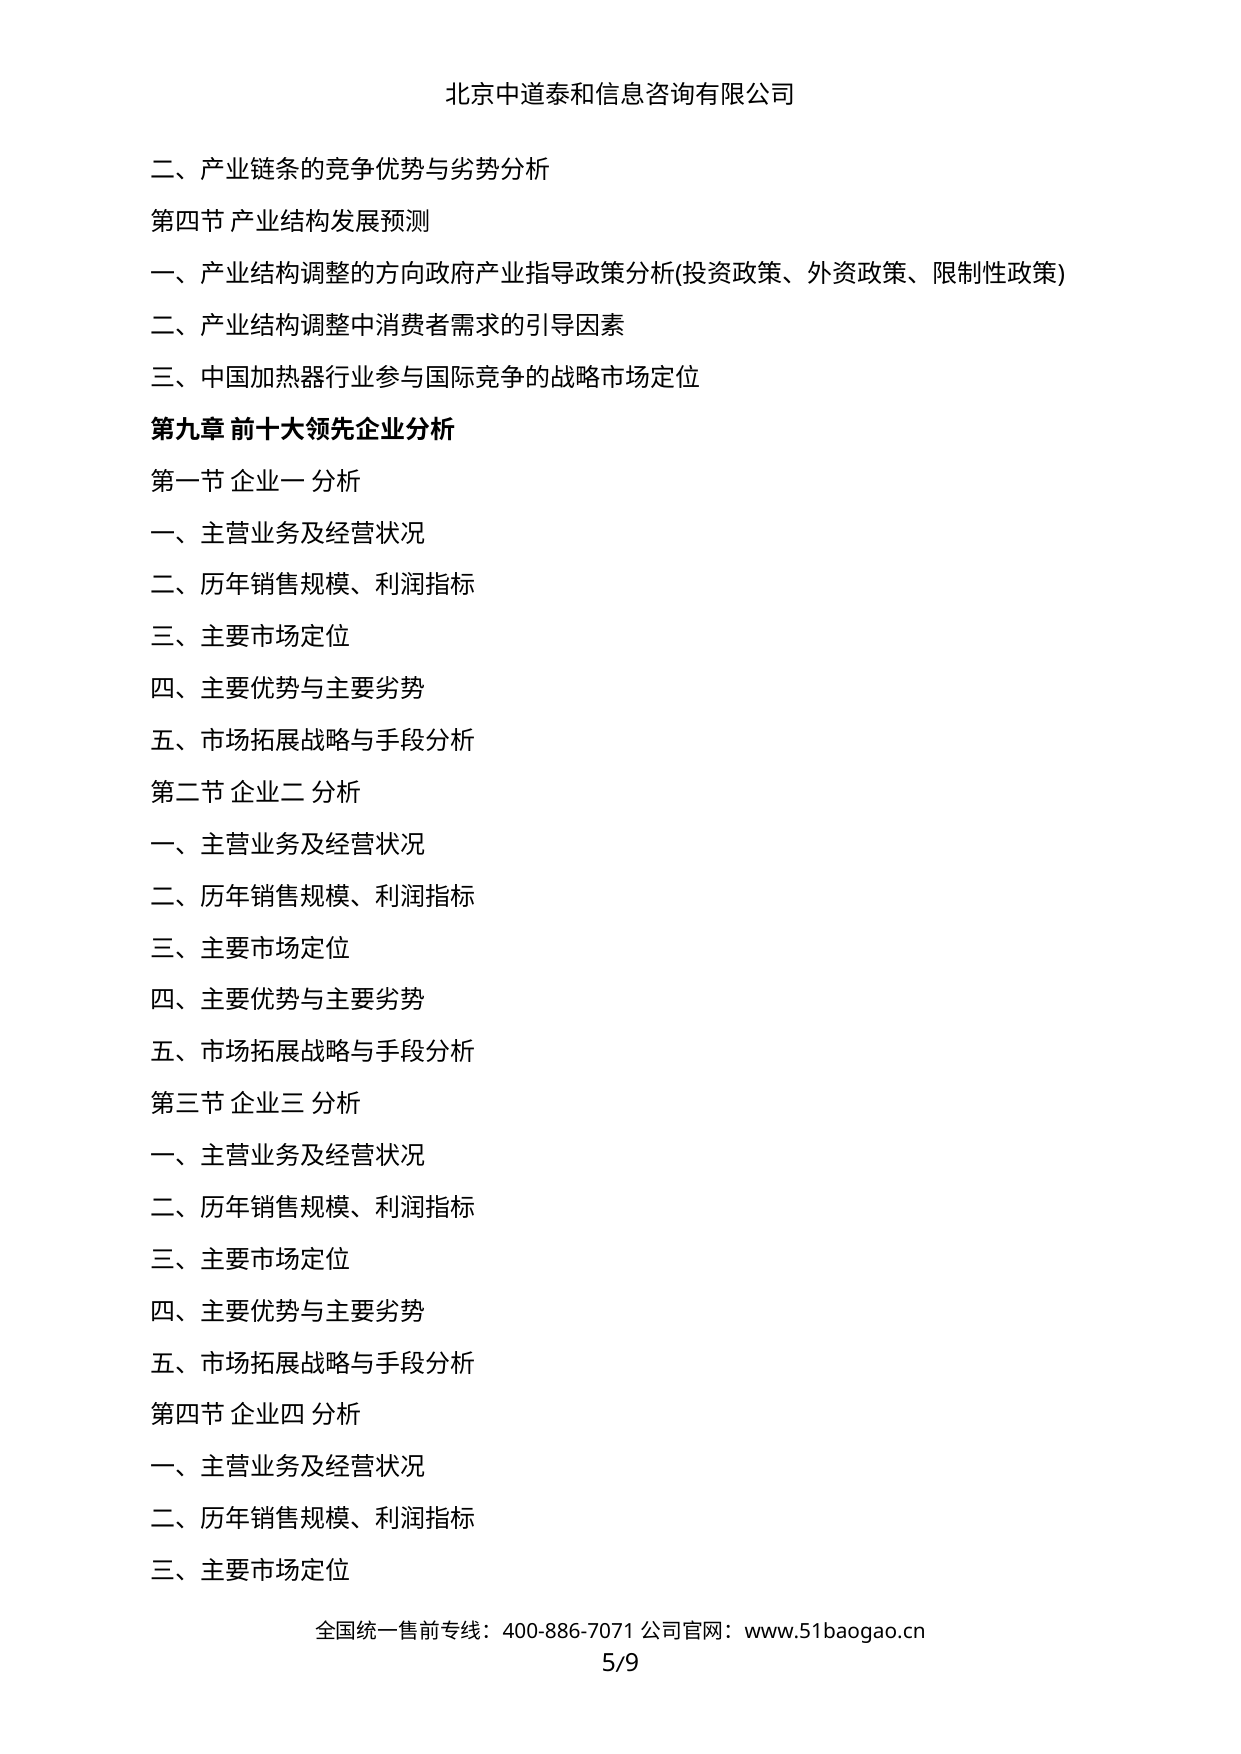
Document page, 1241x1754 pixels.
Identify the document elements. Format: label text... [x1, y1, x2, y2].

text 第四节 产业结构发展预测 [150, 202, 1090, 238]
text 三、中国加热器行业参与国际竞争的战略市场定位 [150, 357, 1090, 394]
text 一、产业结构调整的方向政府产业指导政策分析(投资政策、外资政策、限制性政策) [150, 254, 1090, 290]
text 二、历年销售规模、利润指标 [150, 1499, 1090, 1535]
text 第一节 企业一 分析 [150, 461, 1090, 497]
text 第四节 企业四 分析 [150, 1395, 1090, 1431]
text 五、市场拓展战略与手段分析 [150, 1343, 1090, 1379]
text 三、主要市场定位 [150, 1551, 1090, 1587]
text 三、主要市场定位 [150, 617, 1090, 653]
text 三、主要市场定位 [150, 928, 1090, 964]
text 第三节 企业三 分析 [150, 1084, 1090, 1120]
text 二、产业结构调整中消费者需求的引导因素 [150, 306, 1090, 342]
text 四、主要优势与主要劣势 [150, 980, 1090, 1016]
text 五、市场拓展战略与手段分析 [150, 1032, 1090, 1068]
text 一、主营业务及经营状况 [150, 824, 1090, 861]
text 三、主要市场定位 [150, 1239, 1090, 1276]
text 一、主营业务及经营状况 [150, 513, 1090, 549]
text 二、历年销售规模、利润指标 [150, 876, 1090, 912]
text 四、主要优势与主要劣势 [150, 669, 1090, 705]
text 四、主要优势与主要劣势 [150, 1291, 1090, 1327]
text 一、主营业务及经营状况 [150, 1136, 1090, 1172]
text 二、产业链条的竞争优势与劣势分析 [150, 150, 1090, 186]
text 一、主营业务及经营状况 [150, 1447, 1090, 1483]
text 二、历年销售规模、利润指标 [150, 565, 1090, 601]
text 第二节 企业二 分析 [150, 772, 1090, 809]
text 五、市场拓展战略与手段分析 [150, 721, 1090, 757]
text 二、历年销售规模、利润指标 [150, 1187, 1090, 1224]
text 第九章 前十大领先企业分析 [150, 409, 1090, 446]
